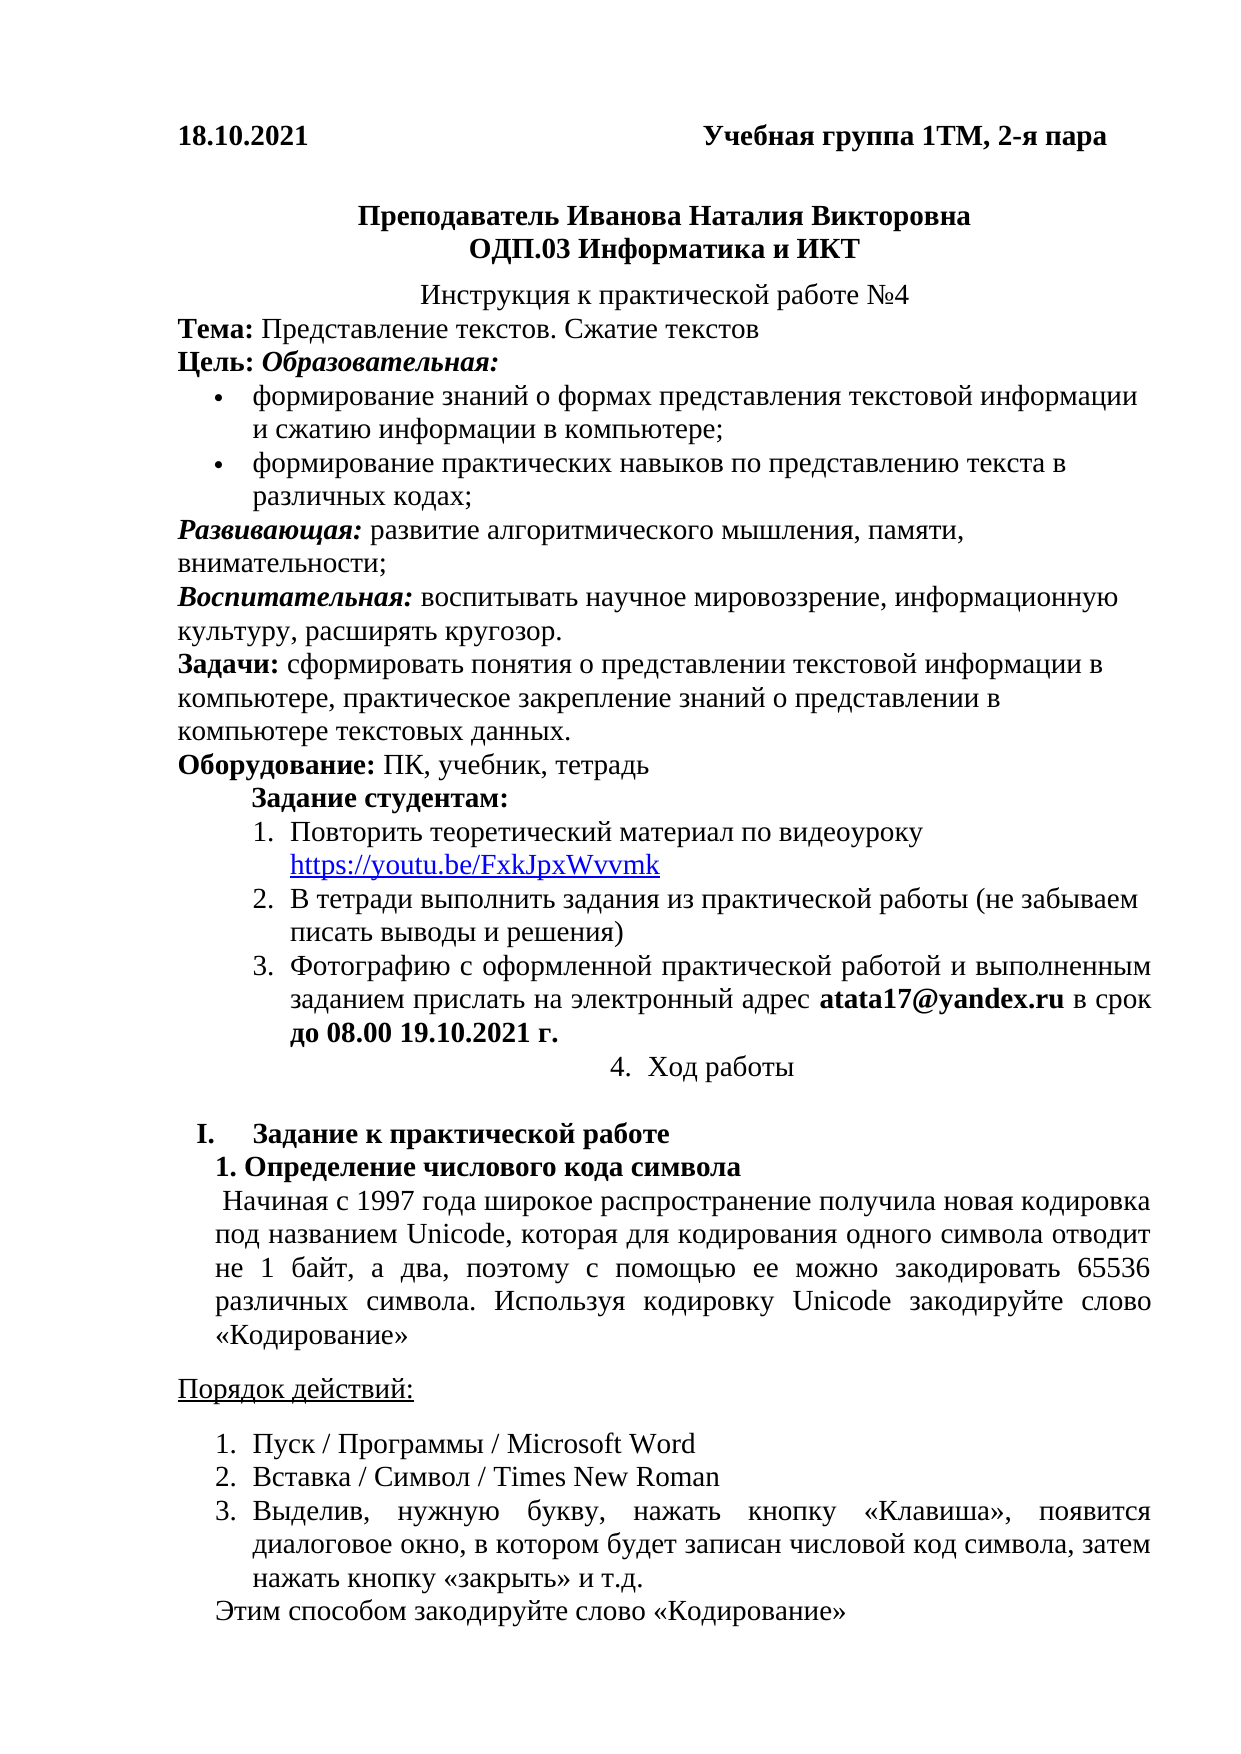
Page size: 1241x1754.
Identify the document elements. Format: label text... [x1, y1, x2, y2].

list Ход работы [252, 1049, 1152, 1082]
subtitle 1. Определение числового кода символа [215, 1149, 1152, 1183]
text Задачи: сформировать понятия о представлении текстовой информации в компьютере, практическое закрепление знаний о представлении в компьютере текстовых данных. [177, 646, 1152, 747]
text Инструкция к практической работе №4 [177, 277, 1152, 311]
text Оборудование: ПК, учебник, тетрадь [177, 747, 1152, 780]
list В тетради выполнить задания из практической работы (не забываем писать выводы и решения) [252, 881, 1152, 948]
list Фотографию с оформленной практической работой и выполненным заданием прислать на электронный адрес atata17@yandex.ru в срок до 08.00 19.10.2021 г. [252, 948, 1152, 1049]
list Вставка / Символ / Times New Roman [215, 1459, 1152, 1493]
text ОДП.03 Информатика и ИКТ [177, 231, 1152, 265]
text Тема: Представление текстов. Сжатие текстов [177, 311, 1152, 344]
list формирование знаний о формах представления текстовой информации и сжатию информации в компьютере; [215, 378, 1152, 445]
list Выделив, нужную букву, нажать кнопку «Клавиша», появится диалоговое окно, в котором будет записан числовой код символа, затем нажать кнопку «закрыть» и т.д. [215, 1493, 1152, 1593]
list Задание к практической работе [215, 1116, 1152, 1149]
list Пуск / Программы / Microsoft Word [215, 1426, 1152, 1459]
text Преподаватель Иванова Наталия Викторовна [177, 198, 1152, 231]
text Порядок действий: [177, 1371, 1152, 1405]
text Задание студентам: [177, 780, 1152, 814]
list Повторить теоретический материал по видеоуроку https://youtu.be/FxkJpxWvvmk [252, 814, 1152, 881]
list формирование практических навыков по представлению текста в различных кодах; [215, 445, 1152, 512]
text Цель: Образовательная: [177, 344, 1152, 378]
text 18.10.2021 Учебная группа 1ТМ, 2-я пара [177, 118, 1152, 152]
text Начиная с 1997 года широкое распространение получила новая кодировка под названием Unicode, которая для кодирования одного символа отводит не 1 байт, а два, поэтому с помощью ее можно закодировать 65536 различных символа. Используя кодировку Unicode закодируйте слово «Кодирование» [215, 1183, 1152, 1351]
text Воспитательная: воспитывать научное мировоззрение, информационную культуру, расширять кругозор. [177, 579, 1152, 646]
text Этим способом закодируйте слово «Кодирование» [215, 1593, 1152, 1627]
text Развивающая: развитие алгоритмического мышления, памяти, внимательности; [177, 512, 1152, 579]
